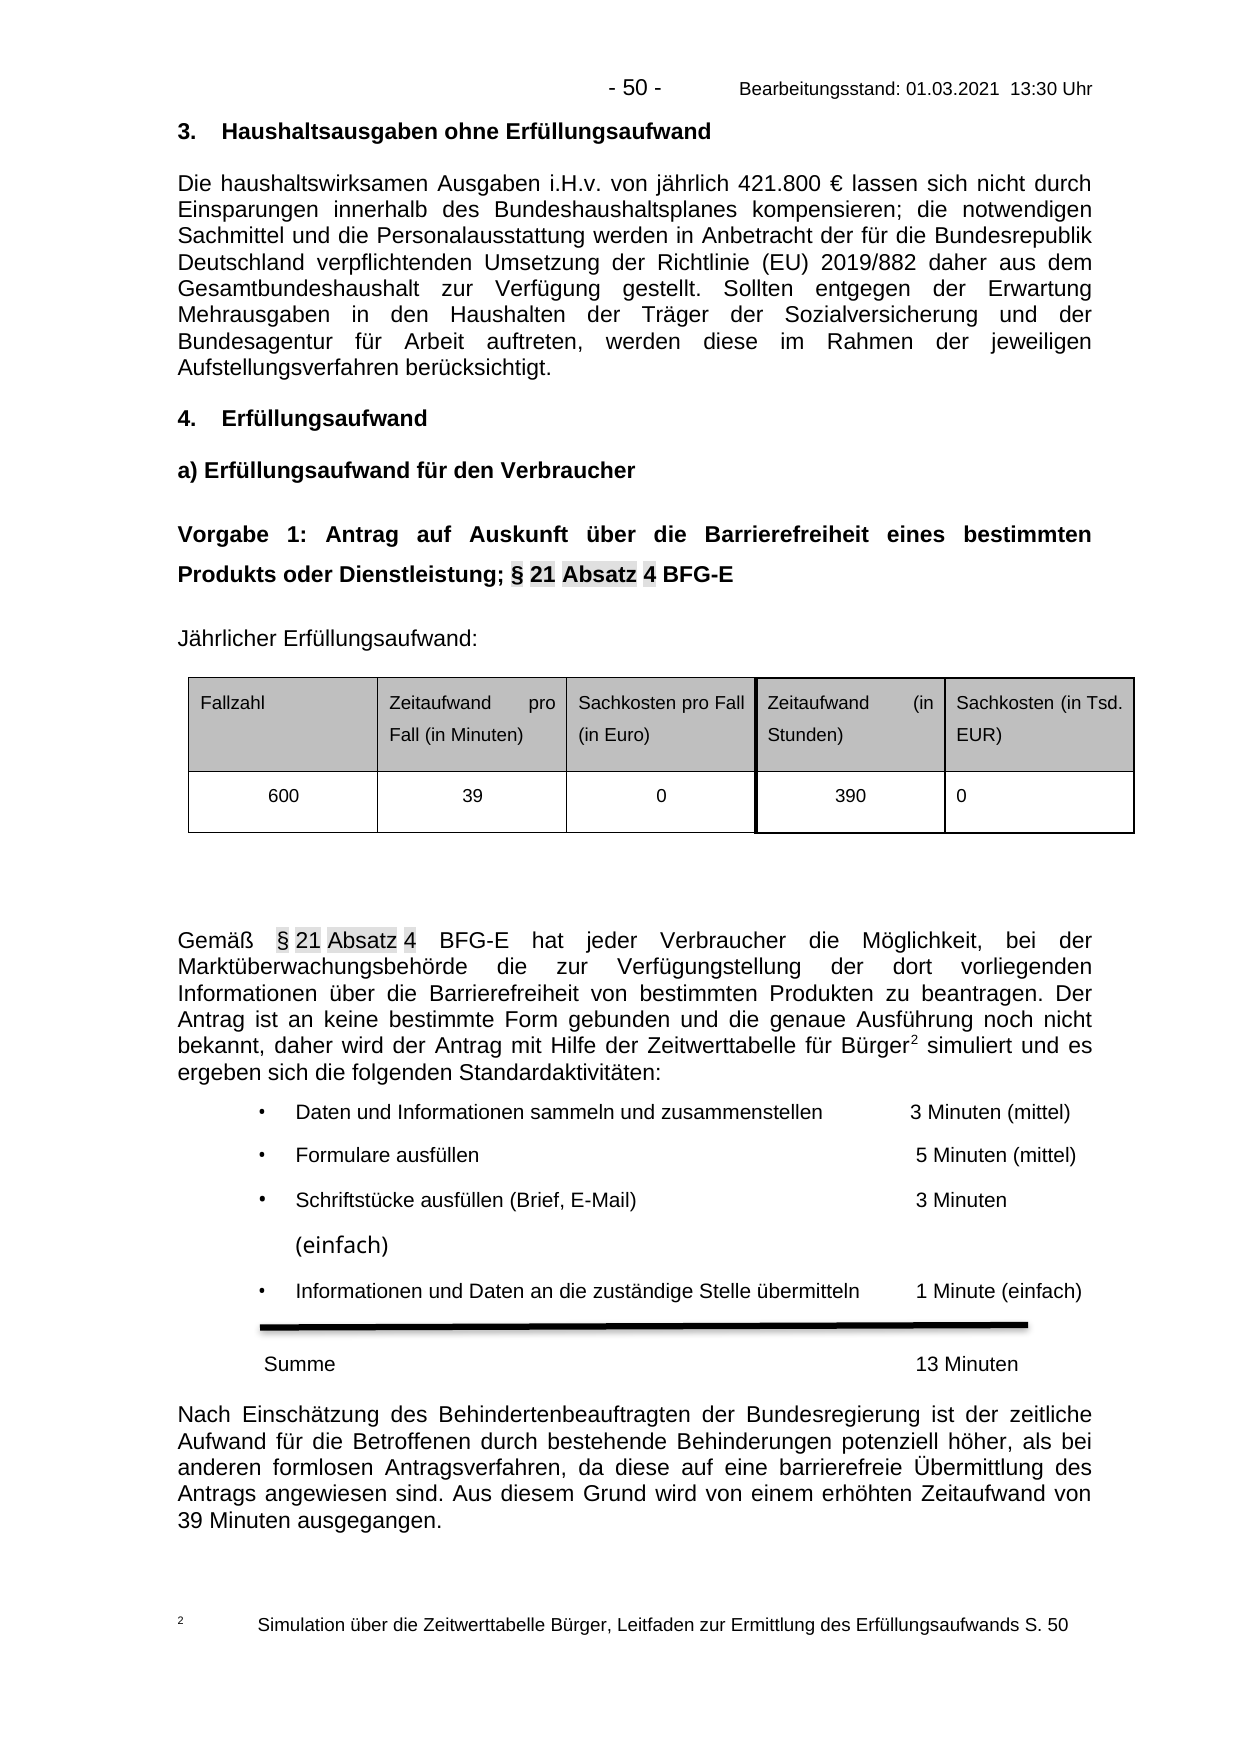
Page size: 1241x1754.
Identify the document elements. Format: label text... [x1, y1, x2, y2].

table_cell 600 [189, 772, 377, 832]
table_header Sachkosten (in Tsd. EUR) [946, 679, 1133, 771]
table_header Zeitaufwand (in Stunden) [758, 679, 944, 771]
table_cell 0 [567, 772, 754, 832]
table_cell 39 [378, 772, 566, 832]
list Daten und Informationen sammeln und zusammenstellen 3 Minuten (mittel) [258, 1097, 1093, 1126]
list Formulare ausfüllen 5 Minuten (mittel) [258, 1140, 1093, 1168]
text Summe 13 Minuten [177, 1352, 1093, 1376]
text Vorgabe 1: Antrag auf Auskunft über die Barrierefreiheit eines bestimmten Produkts oder Dienstleistung; § 21 Absatz 4 BFG-E [177, 521, 1093, 587]
table_header Sachkosten pro Fall (in Euro) [567, 678, 754, 771]
table_cell 0 [946, 772, 1133, 832]
list Schriftstücke ausfüllen (Brief, E-Mail) 3 Minuten (einfach) [258, 1183, 1093, 1261]
table_cell 390 [758, 772, 944, 832]
table_header Zeitaufwand pro Fall (in Minuten) [378, 678, 566, 771]
text Erfüllungsaufwand [177, 405, 1093, 432]
text Nach Einschätzung des Behindertenbeauftragten der Bundesregierung ist der zeitliche Aufwand für die Betroffenen durch bestehende Behinderungen potenziell höher, als bei anderen formlosen Antragsverfahren, da diese auf eine barrierefreie Übermittlung des Antrags angewiesen sind. Aus diesem Grund wird von einem erhöhten Zeitaufwand von 39 Minuten ausgegangen. [177, 1401, 1093, 1533]
list Informationen und Daten an die zuständige Stelle übermitteln 1 Minute (einfach) [258, 1276, 1093, 1305]
table_header Fallzahl [189, 678, 377, 771]
text a) Erfüllungsaufwand für den Verbraucher [177, 457, 1093, 483]
text Haushaltsausgaben ohne Erfüllungsaufwand [177, 118, 1093, 144]
text Die haushaltswirksamen Ausgaben i.H.v. von jährlich 421.800 € lassen sich nicht durch Einsparungen innerhalb des Bundeshaushaltsplanes kompensieren; die notwendigen Sachmittel und die Personalausstattung werden in Anbetracht der für die Bundesrepublik Deutschland verpflichtenden Umsetzung der Richtlinie (EU) 2019/882 daher aus dem Gesamtbundeshaushalt zur Verfügung gestellt. Sollten entgegen der Erwartung Mehrausgaben in den Haushalten der Träger der Sozialversicherung und der Bundesagentur für Arbeit auftreten, werden diese im Rahmen der jeweiligen Aufstellungsverfahren berücksichtigt. [177, 169, 1093, 380]
text Jährlicher Erfüllungsaufwand: [177, 625, 1093, 651]
text Gemäß § 21 Absatz 4 BFG-E hat jeder Verbraucher die Möglichkeit, bei der Marktüberwachungsbehörde die zur Verfügungstellung der dort vorliegenden Informationen über die Barrierefreiheit von bestimmten Produkten zu beantragen. Der Antrag ist an keine bestimmte Form gebunden und die genaue Ausführung noch nicht bekannt, daher wird der Antrag mit Hilfe der Zeitwerttabelle für Bürger simuliert und es ergeben sich die folgenden Standardaktivitäten: [177, 927, 1093, 1085]
